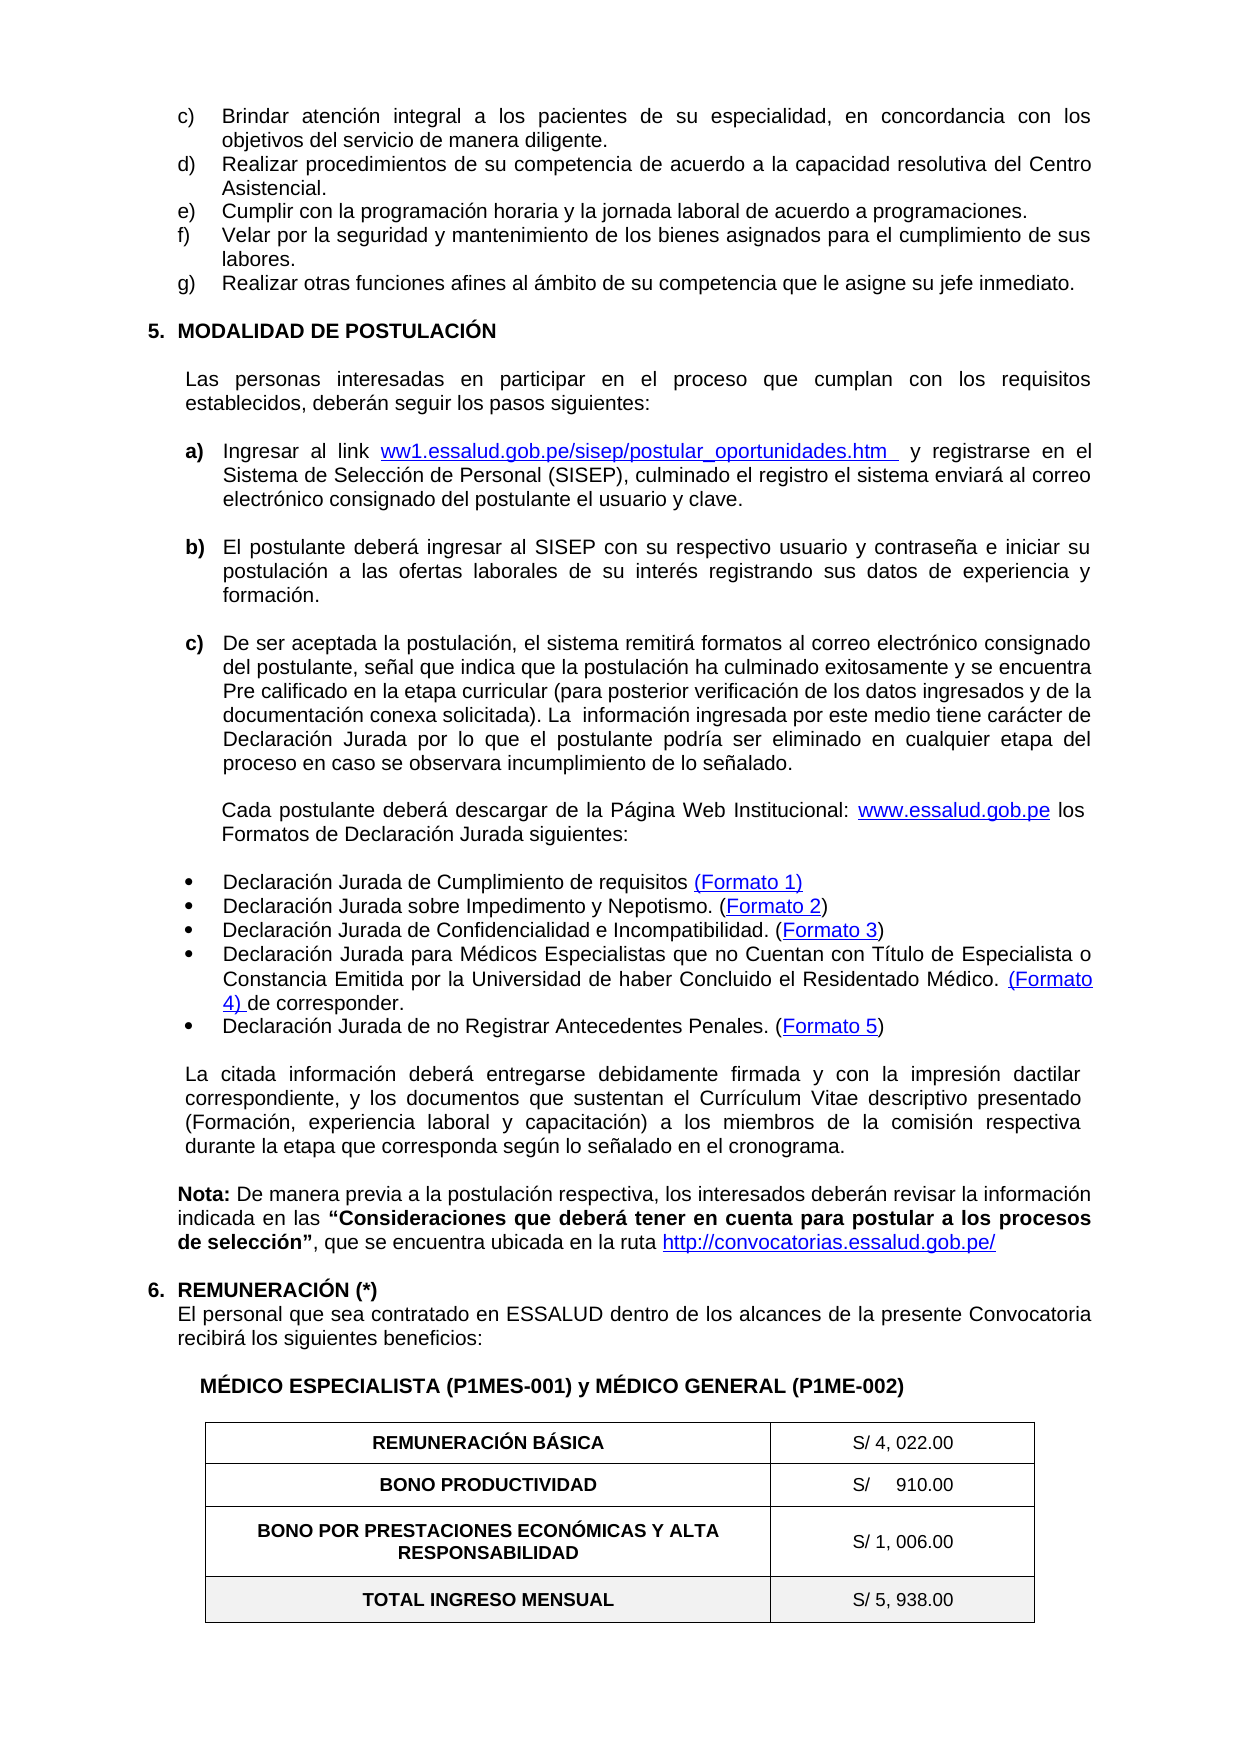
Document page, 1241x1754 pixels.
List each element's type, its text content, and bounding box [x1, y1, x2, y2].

table_header S/ 4, 022.00 [771, 1423, 1034, 1463]
table_cell S/ 910.00 [771, 1464, 1034, 1506]
table_cell S/ 5, 938.00 [771, 1577, 1034, 1622]
table_cell BONO PRODUCTIVIDAD [206, 1464, 770, 1506]
list Declaración Jurada sobre Impedimento y Nepotismo. (Formato 2) [185, 894, 1092, 918]
table_cell BONO POR PRESTACIONES ECONÓMICAS Y ALTA RESPONSABILIDAD [206, 1507, 770, 1576]
list REMUNERACIÓN (*) [148, 1278, 1092, 1302]
list Realizar otras funciones afines al ámbito de su competencia que le asigne su jefe inmediato. [177, 271, 1092, 295]
table_cell TOTAL INGRESO MENSUAL [206, 1577, 770, 1622]
list Ingresar al link ww1.essalud.gob.pe/sisep/postular_oportunidades.htm y registrarse en el Sistema de Selección de Personal (SISEP), culminado el registro el sistema enviará al correo electrónico consignado del postulante el usuario y clave. [185, 439, 1092, 511]
list Declaración Jurada de Cumplimiento de requisitos (Formato 1) [185, 870, 1092, 894]
list Cumplir con la programación horaria y la jornada laboral de acuerdo a programaciones. [177, 199, 1092, 223]
text Las personas interesadas en participar en el proceso que cumplan con los requisitos establecidos, deberán seguir los pasos siguientes: [185, 367, 1092, 415]
list Declaración Jurada de Confidencialidad e Incompatibilidad. (Formato 3) [185, 918, 1092, 942]
list La citada información deberá entregarse debidamente firmada y con la impresión dactilar correspondiente, y los documentos que sustentan el Currículum Vitae descriptivo presentado (Formación, experiencia laboral y capacitación) a los miembros de la comisión respectiva durante la etapa que corresponda según lo señalado en el cronograma. [185, 1062, 1082, 1158]
list Cada postulante deberá descargar de la Página Web Institucional: www.essalud.gob.pe los Formatos de Declaración Jurada siguientes: [185, 798, 1092, 846]
list Realizar procedimientos de su competencia de acuerdo a la capacidad resolutiva del Centro Asistencial. [177, 151, 1092, 199]
text Nota: De manera previa a la postulación respectiva, los interesados deberán revisar la información indicada en las “Consideraciones que deberá tener en cuenta para postular a los procesos de selección”, que se encuentra ubicada en la ruta http://convocatorias.essalud.gob.pe/ [177, 1182, 1092, 1254]
list Velar por la seguridad y mantenimiento de los bienes asignados para el cumplimiento de sus labores. [177, 223, 1092, 271]
text MÉDICO ESPECIALISTA (P1MES-001) y MÉDICO GENERAL (P1ME-002) [188, 1374, 1092, 1398]
list El postulante deberá ingresar al SISEP con su respectivo usuario y contraseña e iniciar su postulación a las ofertas laborales de su interés registrando sus datos de experiencia y formación. [185, 535, 1092, 607]
list De ser aceptada la postulación, el sistema remitirá formatos al correo electrónico consignado del postulante, señal que indica que la postulación ha culminado exitosamente y se encuentra Pre calificado en la etapa curricular (para posterior verificación de los datos ingresados y de la documentación conexa solicitada). La información ingresada por este medio tiene carácter de Declaración Jurada por lo que el postulante podría ser eliminado en cualquier etapa del proceso en caso se observara incumplimiento de lo señalado. [185, 631, 1092, 774]
list Brindar atención integral a los pacientes de su especialidad, en concordancia con los objetivos del servicio de manera diligente. [177, 103, 1092, 151]
table_cell S/ 1, 006.00 [771, 1507, 1034, 1576]
list Declaración Jurada para Médicos Especialistas que no Cuentan con Título de Especialista o Constancia Emitida por la Universidad de haber Concluido el Residentado Médico. (Formato 4) de corresponder. [185, 942, 1092, 1014]
table_header REMUNERACIÓN BÁSICA [206, 1423, 770, 1463]
text El personal que sea contratado en ESSALUD dentro de los alcances de la presente Convocatoria recibirá los siguientes beneficios: [177, 1302, 1092, 1350]
list MODALIDAD DE POSTULACIÓN [148, 319, 1092, 343]
list Declaración Jurada de no Registrar Antecedentes Penales. (Formato 5) [185, 1014, 1092, 1038]
